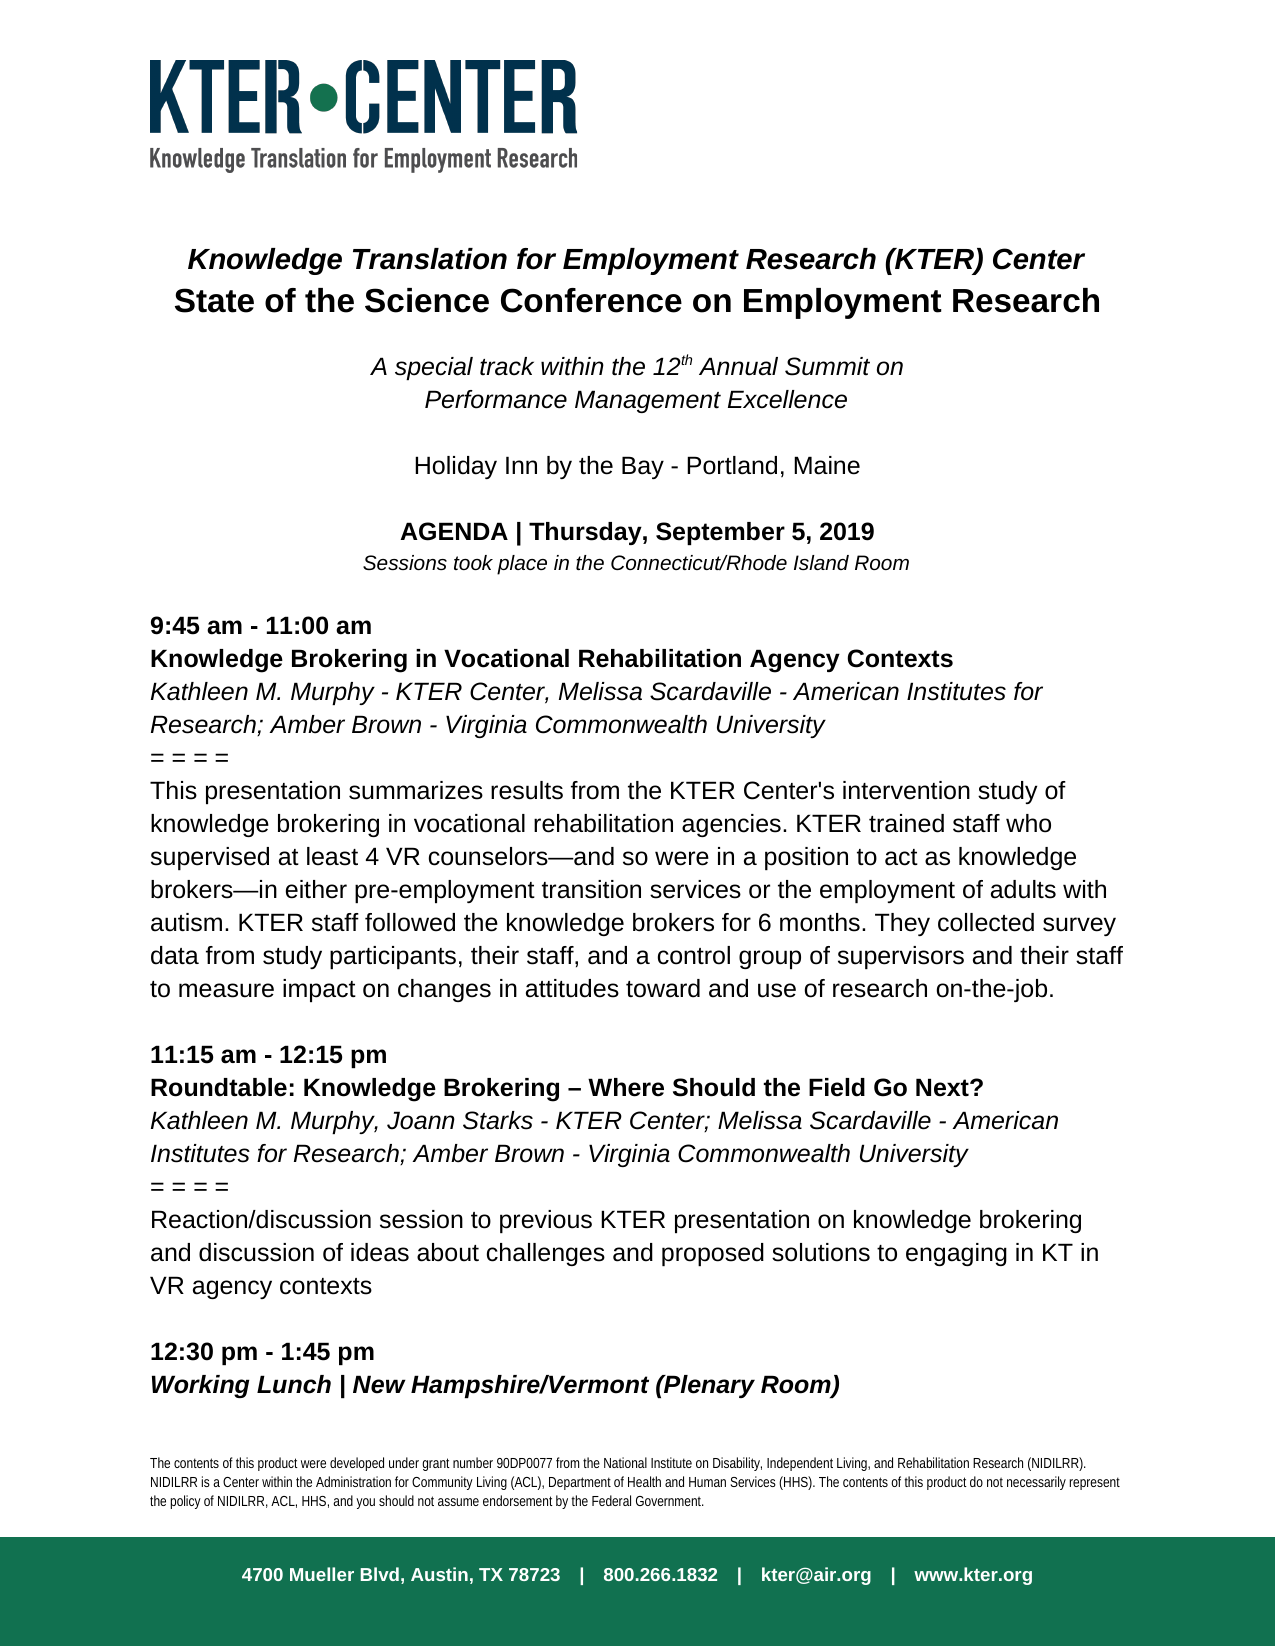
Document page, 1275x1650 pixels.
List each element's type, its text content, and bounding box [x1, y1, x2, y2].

text AGENDA | Thursday, September 5, 2019 [150, 517, 1125, 546]
text Holiday Inn by the Bay - Portland, Maine [150, 451, 1125, 480]
text Knowledge Brokering in Vocational Rehabilitation Agency Contexts [150, 644, 1125, 673]
text Kathleen M. Murphy - KTER Center, Melissa Scardaville - American Institutes for Research; Amber Brown - Virginia Commonwealth University [150, 677, 1125, 739]
text Performance Management Excellence [150, 385, 1125, 414]
text 12:30 pm - 1:45 pm [150, 1337, 1125, 1366]
text 9:45 am - 11:00 am [150, 611, 1125, 640]
text Knowledge Translation for Employment Research (KTER) Center [150, 242, 1125, 276]
picture [150, 60, 578, 173]
text Kathleen M. Murphy, Joann Starks - KTER Center; Melissa Scardaville - American Institutes for Research; Amber Brown - Virginia Commonwealth University [150, 1106, 1125, 1168]
text State of the Science Conference on Employment Research [150, 281, 1125, 319]
text 11:15 am - 12:15 pm [150, 1040, 1125, 1069]
text A special track within the 12th Annual Summit on [150, 352, 1125, 381]
text = = = = [150, 1172, 1125, 1201]
text Reaction/discussion session to previous KTER presentation on knowledge brokering and discussion of ideas about challenges and proposed solutions to engaging in KT in VR agency contexts [150, 1205, 1125, 1300]
text Roundtable: Knowledge Brokering – Where Should the Field Go Next? [150, 1073, 1125, 1102]
text Sessions took place in the Connecticut/Rhode Island Room [150, 550, 1125, 574]
text = = = = [150, 743, 1125, 772]
text Working Lunch | New Hampshire/Vermont (Plenary Room) [150, 1370, 1125, 1399]
text This presentation summarizes results from the KTER Center's intervention study of knowledge brokering in vocational rehabilitation agencies. KTER trained staff who supervised at least 4 VR counselors—and so were in a position to act as knowledge brokers—in either pre-employment transition services or the employment of adults with autism. KTER staff followed the knowledge brokers for 6 months. They collected survey data from study participants, their staff, and a control group of supervisors and their staff to measure impact on changes in attitudes toward and use of research on-the-job. [150, 776, 1125, 1003]
